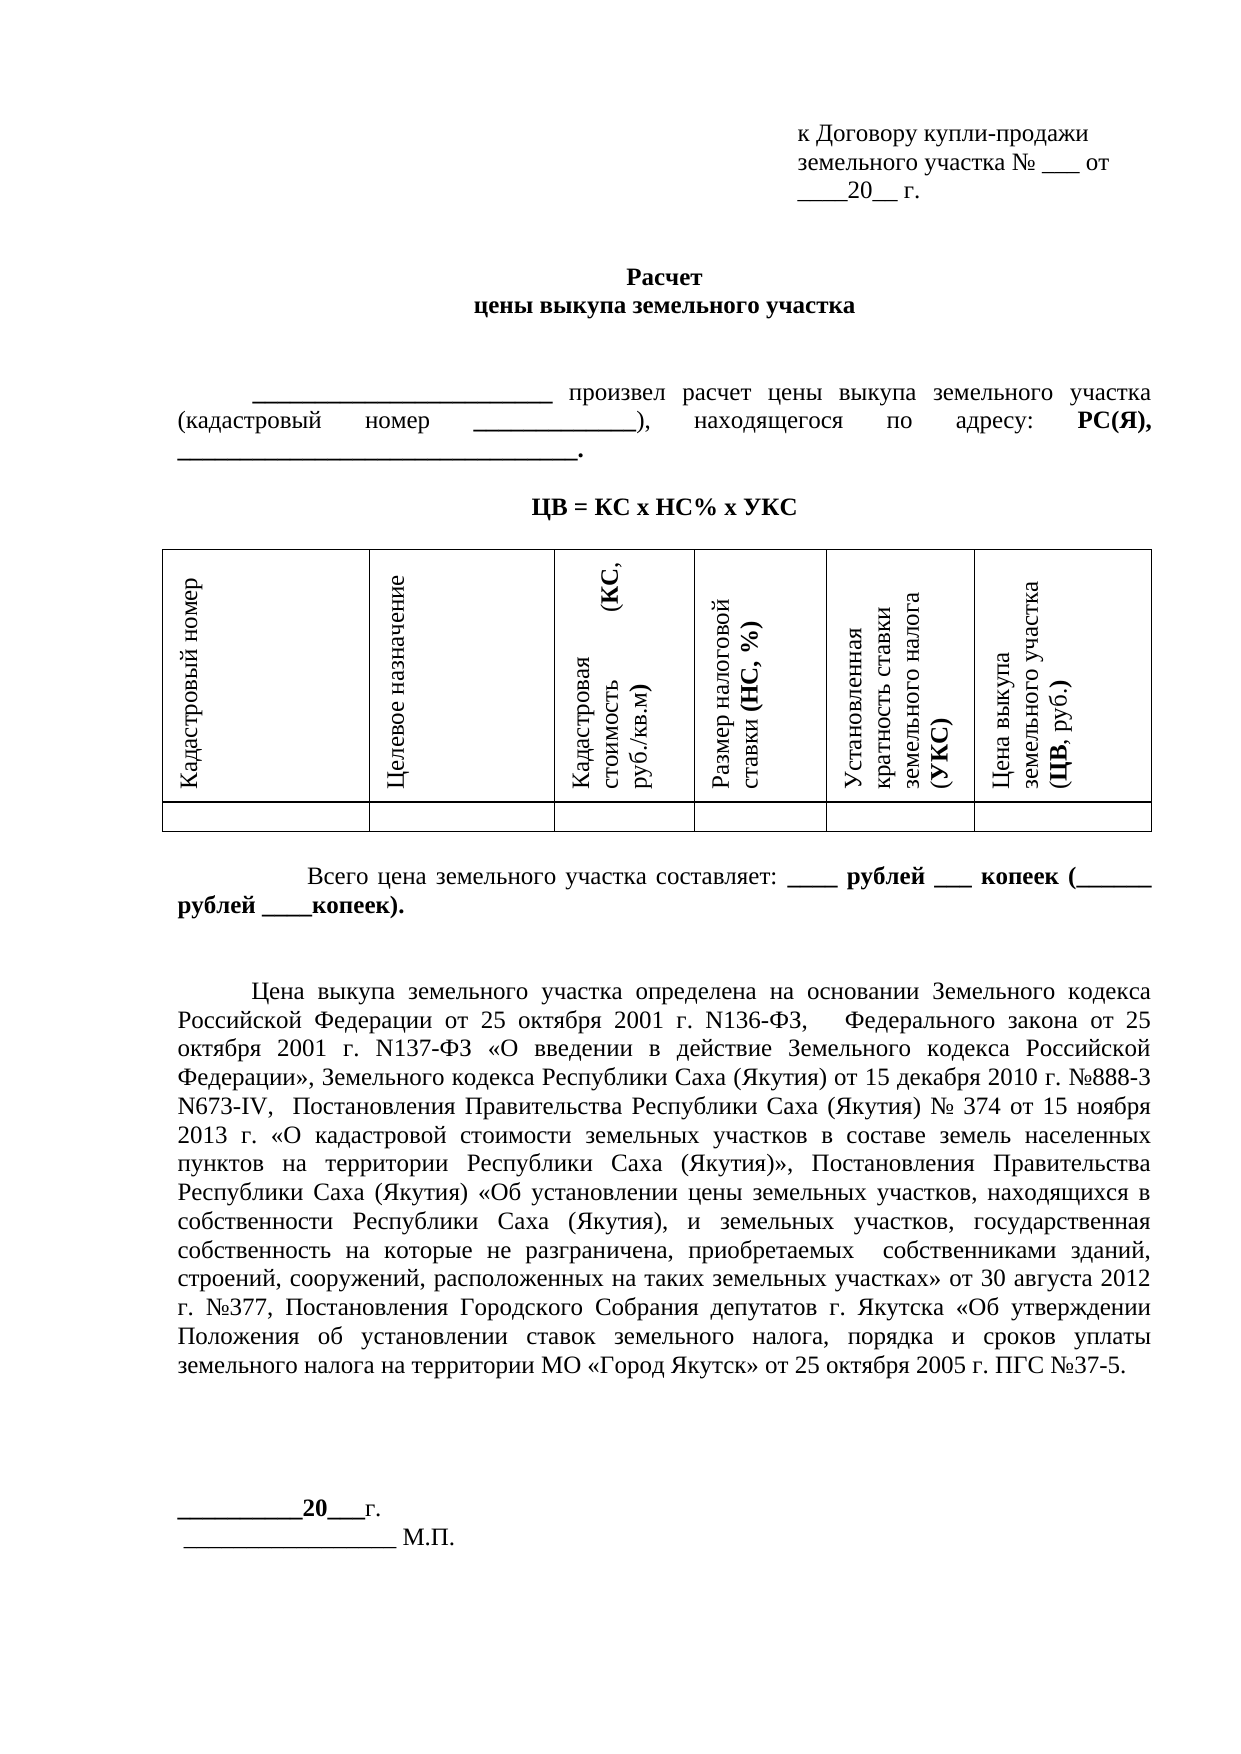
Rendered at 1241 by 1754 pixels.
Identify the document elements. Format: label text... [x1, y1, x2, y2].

text цены выкупа земельного участка [177, 291, 1152, 319]
table_cell [975, 803, 1151, 831]
table_header Установленная кратность ставки земельного налога (УКС) [827, 550, 974, 801]
text __________20___г. [177, 1493, 1152, 1522]
table_cell [555, 803, 694, 831]
table_header Целевое назначение [370, 550, 554, 801]
table_cell [370, 803, 554, 831]
text ЦВ = КС x НС% x УКС [177, 492, 1152, 521]
table_cell [163, 803, 369, 831]
text Расчет [177, 262, 1152, 291]
table_header Кадастровая стоимость (КС, руб./кв.м) [555, 550, 694, 801]
table_cell [827, 803, 974, 831]
table_header Размер налоговой ставки (НС, %) [695, 550, 826, 801]
table_header Цена выкупа земельного участка (ЦВ, руб.) [975, 550, 1151, 801]
text к Договору купли-продажи земельного участка № ___ от ____20__ г. [797, 118, 1152, 204]
table_header Кадастровый номер [163, 550, 369, 801]
text _________________ М.П. [177, 1522, 1152, 1551]
table_cell [695, 803, 826, 831]
text Всего цена земельного участка составляет: ____ рублей ___ копеек (______ рублей ____копеек). [177, 861, 1152, 918]
text ________________________ произвел расчет цены выкупа земельного участка (кадастровый номер _____________), находящегося по адресу: РС(Я), ________________________________. [177, 377, 1152, 463]
text Цена выкупа земельного участка определена на основании Земельного кодекса Российской Федерации от 25 октября 2001 г. N136-ФЗ, Федерального закона от 25 октября 2001 г. N137-ФЗ «О введении в действие Земельного кодекса Российской Федерации», Земельного кодекса Республики Саха (Якутия) от 15 декабря 2010 г. №888-3 N673-IV, Постановления Правительства Республики Саха (Якутия) № 374 от 15 ноября 2013 г. «О кадастровой стоимости земельных участков в составе земель населенных пунктов на территории Республики Саха (Якутия)», Постановления Правительства Республики Саха (Якутия) «Об установлении цены земельных участков, находящихся в собственности Республики Саха (Якутия), и земельных участков, государственная собственность на которые не разграничена, приобретаемых собственниками зданий, строений, сооружений, расположенных на таких земельных участках» от 30 августа 2012 г. №377, Постановления Городского Собрания депутатов г. Якутска «Об утверждении Положения об установлении ставок земельного налога, порядка и сроков уплаты земельного налога на территории МО «Город Якутск» от 25 октября 2005 г. ПГС №37-5. [177, 976, 1152, 1378]
